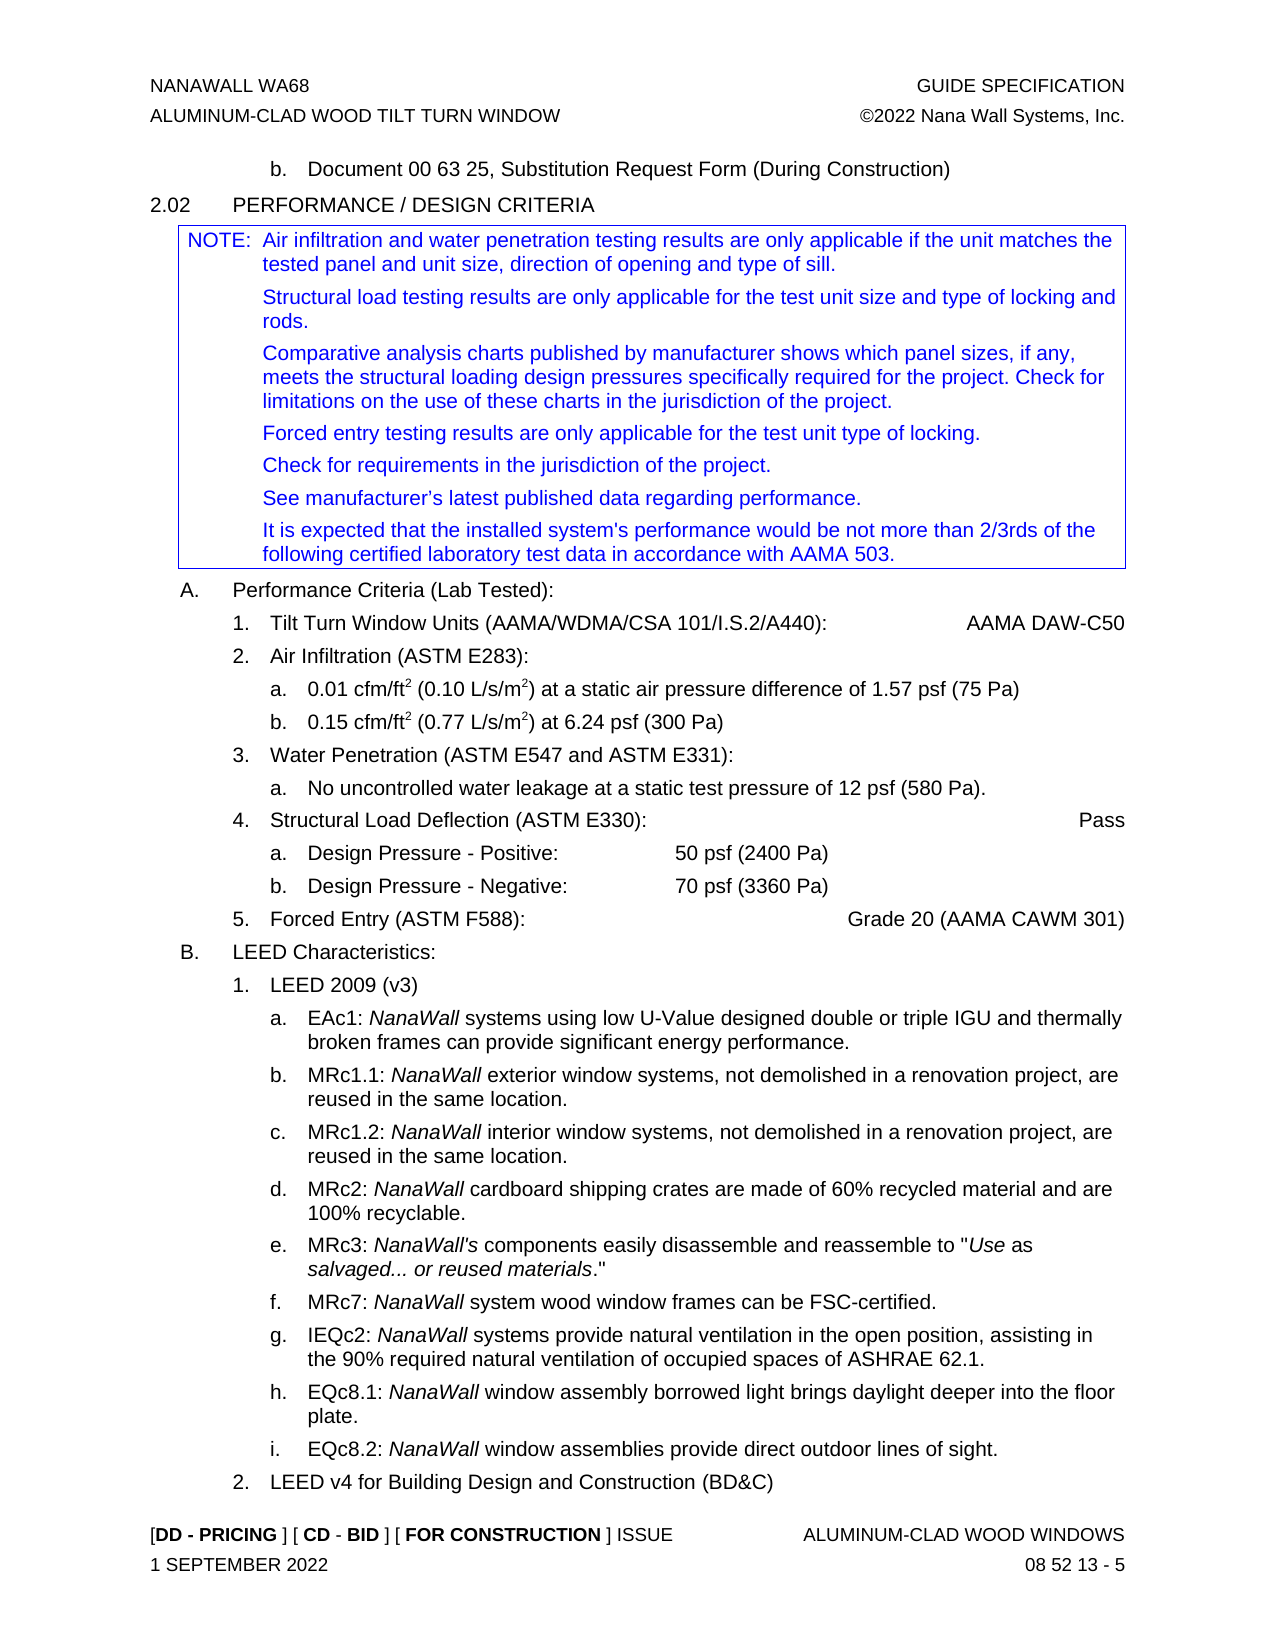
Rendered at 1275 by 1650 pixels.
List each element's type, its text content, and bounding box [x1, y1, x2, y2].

subtitle Air Infiltration (ASTM E283): [232, 644, 1125, 668]
subtitle No uncontrolled water leakage at a static test pressure of 12 psf (580 Pa). [270, 775, 1125, 799]
subtitle Design Pressure - Negative: 70 psf (3360 Pa) [270, 874, 1125, 898]
text See manufacturer’s latest published data regarding performance. [179, 482, 1125, 509]
subtitle LEED 2009 (v3) [232, 973, 1125, 997]
subtitle LEED Characteristics: [180, 940, 1125, 964]
subtitle MRc1.2: NanaWall interior window systems, not demolished in a renovation project, are reused in the same location. [270, 1119, 1125, 1167]
subtitle EQc8.1: NanaWall window assembly borrowed light brings daylight deeper into the floor plate. [270, 1380, 1125, 1428]
subtitle Performance Criteria (Lab Tested): [180, 578, 1125, 602]
subtitle 0.15 cfm/ft2 (0.77 L/s/m2) at 6.24 psf (300 Pa) [270, 709, 1125, 733]
text Forced entry testing results are only applicable for the test unit type of locking. [179, 418, 1125, 445]
subtitle Design Pressure - Positive: 50 psf (2400 Pa) [270, 841, 1125, 865]
subtitle MRc3: NanaWall's components easily disassemble and reassemble to "Use as salvaged... or reused materials." [270, 1233, 1125, 1281]
subtitle Forced Entry (ASTM F588): Grade 20 (AAMA CAWM 301) [232, 907, 1125, 931]
subtitle Tilt Turn Window Units (AAMA/WDMA/CSA 101/I.S.2/A440): AAMA DAW-C50 [232, 611, 1125, 635]
text Comparative analysis charts published by manufacturer shows which panel sizes, if any, meets the structural loading design pressures specifically required for the project. Check for limitations on the use of these charts in the jurisdiction of the project. [179, 338, 1125, 413]
subtitle 0.01 cfm/ft2 (0.10 L/s/m2) at a static air pressure difference of 1.57 psf (75 Pa) [270, 677, 1125, 701]
subtitle MRc7: NanaWall system wood window frames can be FSC-certified. [270, 1290, 1125, 1314]
text Check for requirements in the jurisdiction of the project. [179, 450, 1125, 477]
subtitle Structural Load Deflection (ASTM E330): Pass [232, 808, 1125, 832]
subtitle EQc8.2: NanaWall window assemblies provide direct outdoor lines of sight. [270, 1437, 1125, 1461]
text It is expected that the installed system's performance would be not more than 2/3rds of the following certified laboratory test data in accordance with AAMA 503. [179, 515, 1125, 568]
subtitle IEQc2: NanaWall systems provide natural ventilation in the open position, assisting in the 90% required natural ventilation of occupied spaces of ASHRAE 62.1. [270, 1323, 1125, 1371]
subtitle MRc2: NanaWall cardboard shipping crates are made of 60% recycled material and are 100% recyclable. [270, 1176, 1125, 1224]
text NOTE: Air infiltration and water penetration testing results are only applicable if the unit matches the tested panel and unit size, direction of opening and type of sill. [179, 226, 1125, 276]
subtitle PERFORMANCE / DESIGN CRITERIA [150, 193, 1125, 217]
subtitle EAc1: NanaWall systems using low U-Value designed double or triple IGU and thermally broken frames can provide significant energy performance. [270, 1006, 1125, 1054]
subtitle Water Penetration (ASTM E547 and ASTM E331): [232, 742, 1125, 766]
text Structural load testing results are only applicable for the test unit size and type of locking and rods. [179, 281, 1125, 332]
subtitle LEED v4 for Building Design and Construction (BD&C) [232, 1470, 1125, 1494]
subtitle MRc1.1: NanaWall exterior window systems, not demolished in a renovation project, are reused in the same location. [270, 1063, 1125, 1111]
subtitle Document 00 63 25, Substitution Request Form (During Construction) [270, 156, 1125, 180]
